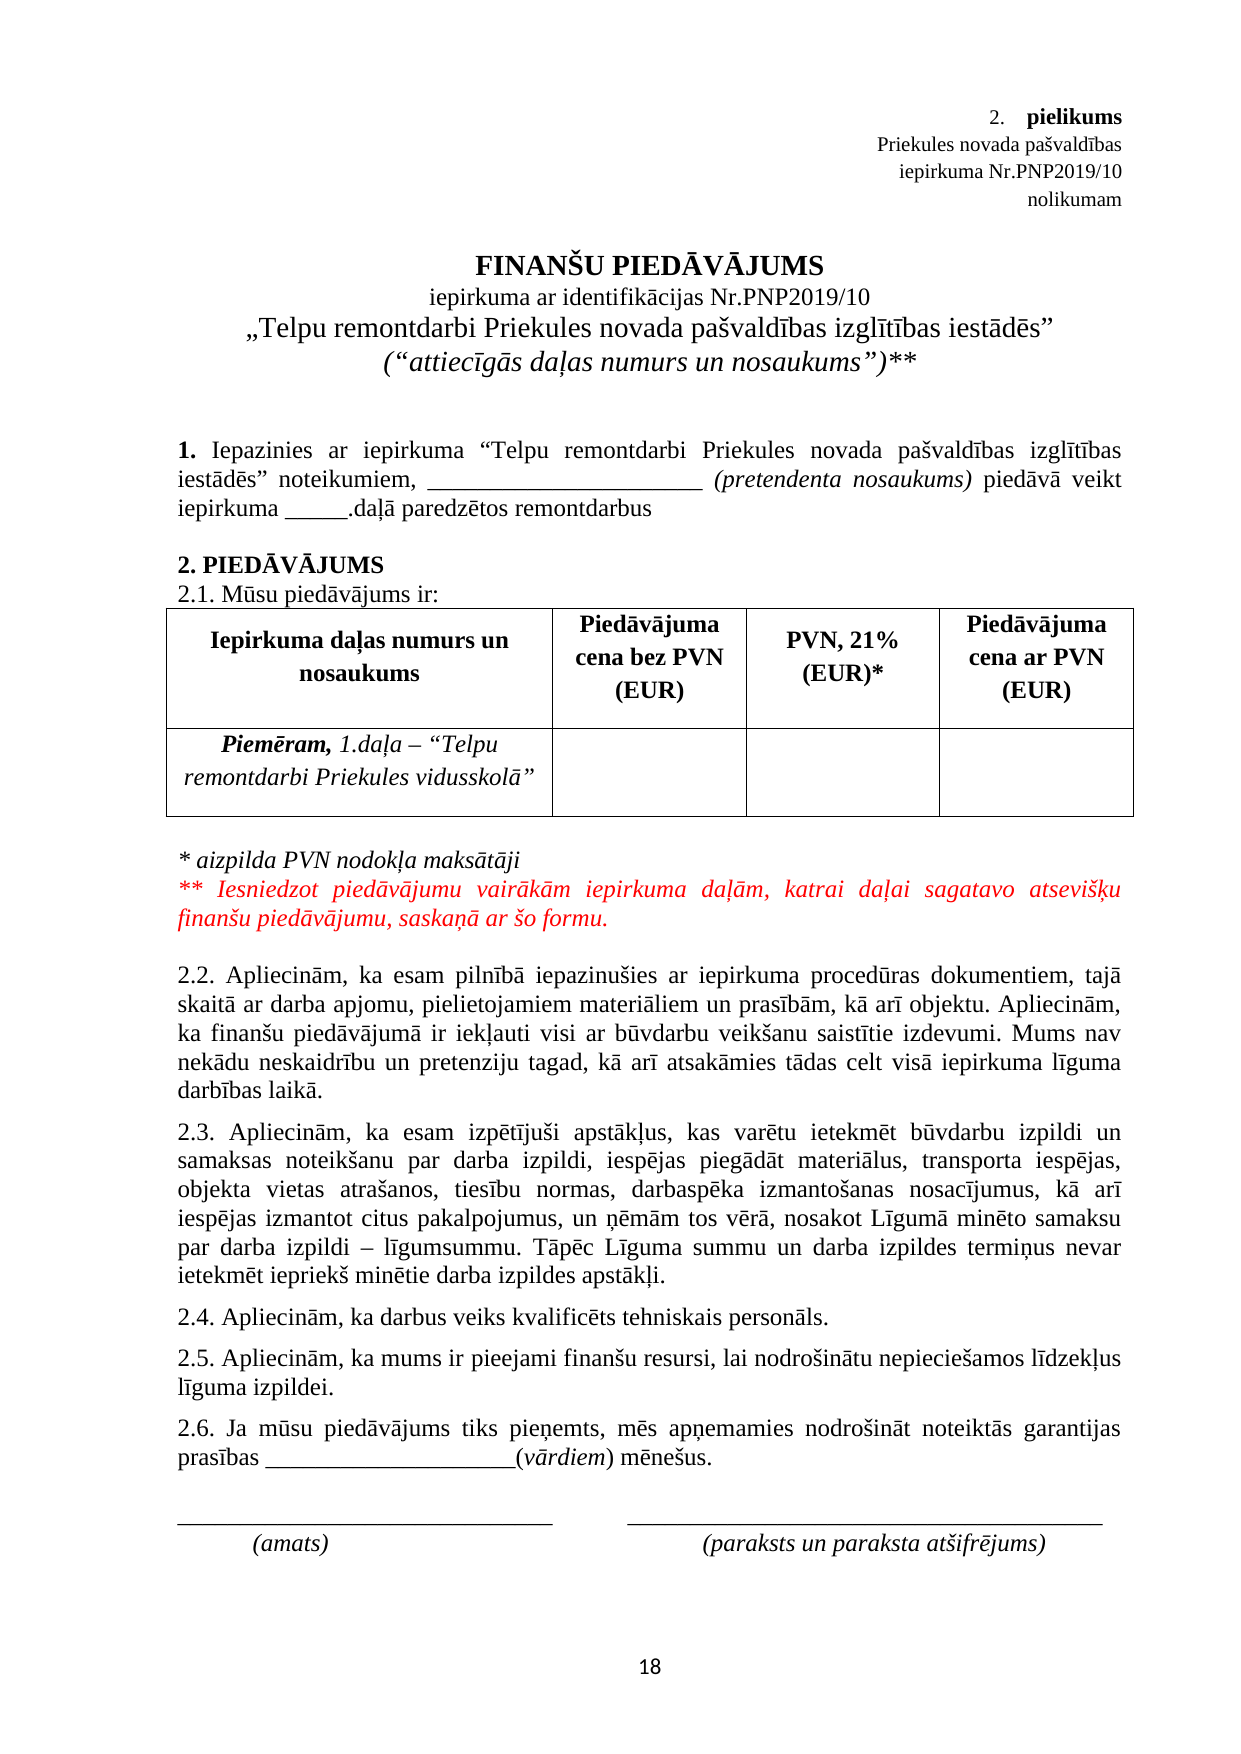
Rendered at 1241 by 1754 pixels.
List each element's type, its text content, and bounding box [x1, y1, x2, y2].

text 2.4. Apliecinām, ka darbus veiks kvalificēts tehniskais personāls. [177, 1302, 1122, 1330]
table_cell [553, 729, 746, 816]
table_header PVN, 21% (EUR)* [747, 609, 939, 728]
text 2.3. Apliecinām, ka esam izpētījuši apstākļus, kas varētu ietekmēt būvdarbu izpildi un samaksas noteikšanu par darba izpildi, iespējas piegādāt materiālus, transporta iespējas, objekta vietas atrašanos, tiesību normas, darbaspēka izmantošanas nosacījumus, kā arī iespējas izmantot citus pakalpojumus, un ņēmām tos vērā, nosakot Līgumā minēto samaksu par darba izpildi – līgumsummu. Tāpēc Līguma summu un darba izpildes termiņus nevar ietekmēt iepriekš minētie darba izpildes apstākļi. [177, 1117, 1122, 1289]
text * aizpilda PVN nodokļa maksātāji [177, 845, 1122, 874]
text ** Iesniedzot piedāvājumu vairākām iepirkuma daļām, katrai daļai sagatavo atsevišķu finanšu piedāvājumu, saskaņā ar šo formu. [177, 874, 1122, 932]
table_header Iepirkuma daļas numurs un nosaukums [167, 609, 552, 728]
text (amats) (paraksts un paraksta atšifrējums) [177, 1528, 1122, 1557]
table_cell Piemēram, 1.daļa – “Telpu remontdarbi Priekules vidusskolā” [167, 729, 552, 816]
subtitle pielikums [215, 103, 1122, 130]
text 1. Iepazinies ar iepirkuma “Telpu remontdarbi Priekules novada pašvaldības izglītības iestādēs” noteikumiem, ______________________ (pretendenta nosaukums) piedāvā veikt iepirkuma _____.daļā paredzētos remontdarbus [177, 435, 1122, 521]
text 2. PIEDĀVĀJUMS [177, 550, 1122, 579]
text ______________________________ ______________________________________ [177, 1499, 1122, 1528]
text (“attiecīgās daļas numurs un nosaukums”)** [177, 344, 1122, 378]
text „Telpu remontdarbi Priekules novada pašvaldības izglītības iestādēs” [177, 311, 1122, 344]
text 2.1. Mūsu piedāvājums ir: [177, 579, 1122, 608]
text iepirkuma ar identifikācijas Nr.PNP2019/10 [177, 282, 1122, 311]
text iepirkuma Nr.PNP2019/10 [177, 159, 1122, 183]
table_header Piedāvājuma cena bez PVN (EUR) [553, 609, 746, 728]
text 2.5. Apliecinām, ka mums ir pieejami finanšu resursi, lai nodrošinātu nepieciešamos līdzekļus līguma izpildei. [177, 1343, 1122, 1400]
text FINANŠU PIEDĀVĀJUMS [177, 248, 1122, 282]
text 2.6. Ja mūsu piedāvājums tiks pieņemts, mēs apņemamies nodrošināt noteiktās garantijas prasības ____________________(vārdiem) mēnešus. [177, 1413, 1122, 1470]
table_cell [747, 729, 939, 816]
text nolikumam [177, 187, 1122, 211]
text 2.2. Apliecinām, ka esam pilnībā iepazinušies ar iepirkuma procedūras dokumentiem, tajā skaitā ar darba apjomu, pielietojamiem materiāliem un prasībām, kā arī objektu. Apliecinām, ka finanšu piedāvājumā ir iekļauti visi ar būvdarbu veikšanu saistītie izdevumi. Mums nav nekādu neskaidrību un pretenziju tagad, kā arī atsakāmies tādas celt visā iepirkuma līguma darbības laikā. [177, 960, 1122, 1104]
text Priekules novada pašvaldības [177, 132, 1122, 156]
table_cell [940, 729, 1133, 816]
table_header Piedāvājuma cena ar PVN (EUR) [940, 609, 1133, 728]
